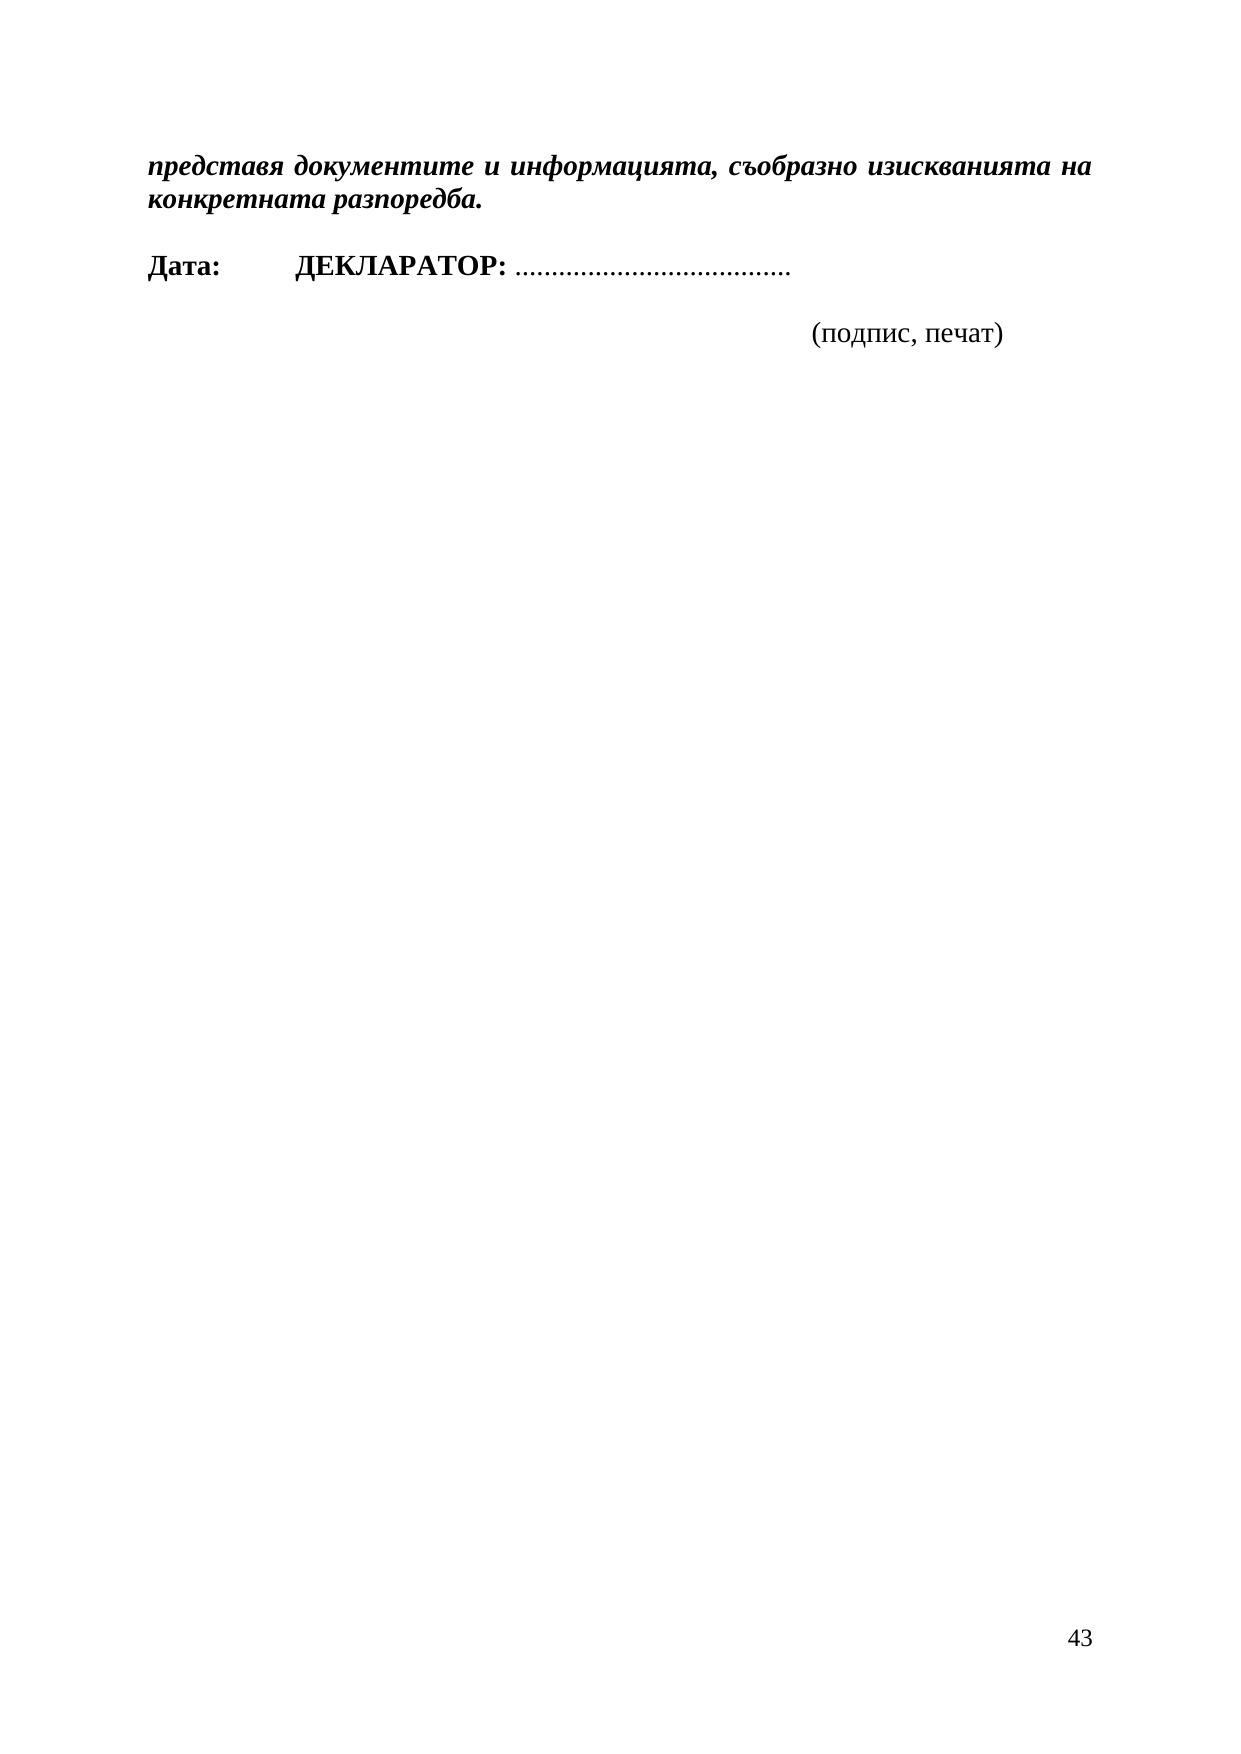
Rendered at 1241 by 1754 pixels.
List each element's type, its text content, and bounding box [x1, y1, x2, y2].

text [148, 148, 1093, 215]
text Дата: ДЕКЛАРАТОР: ...................................... (подпис, печат) [148, 248, 1093, 349]
